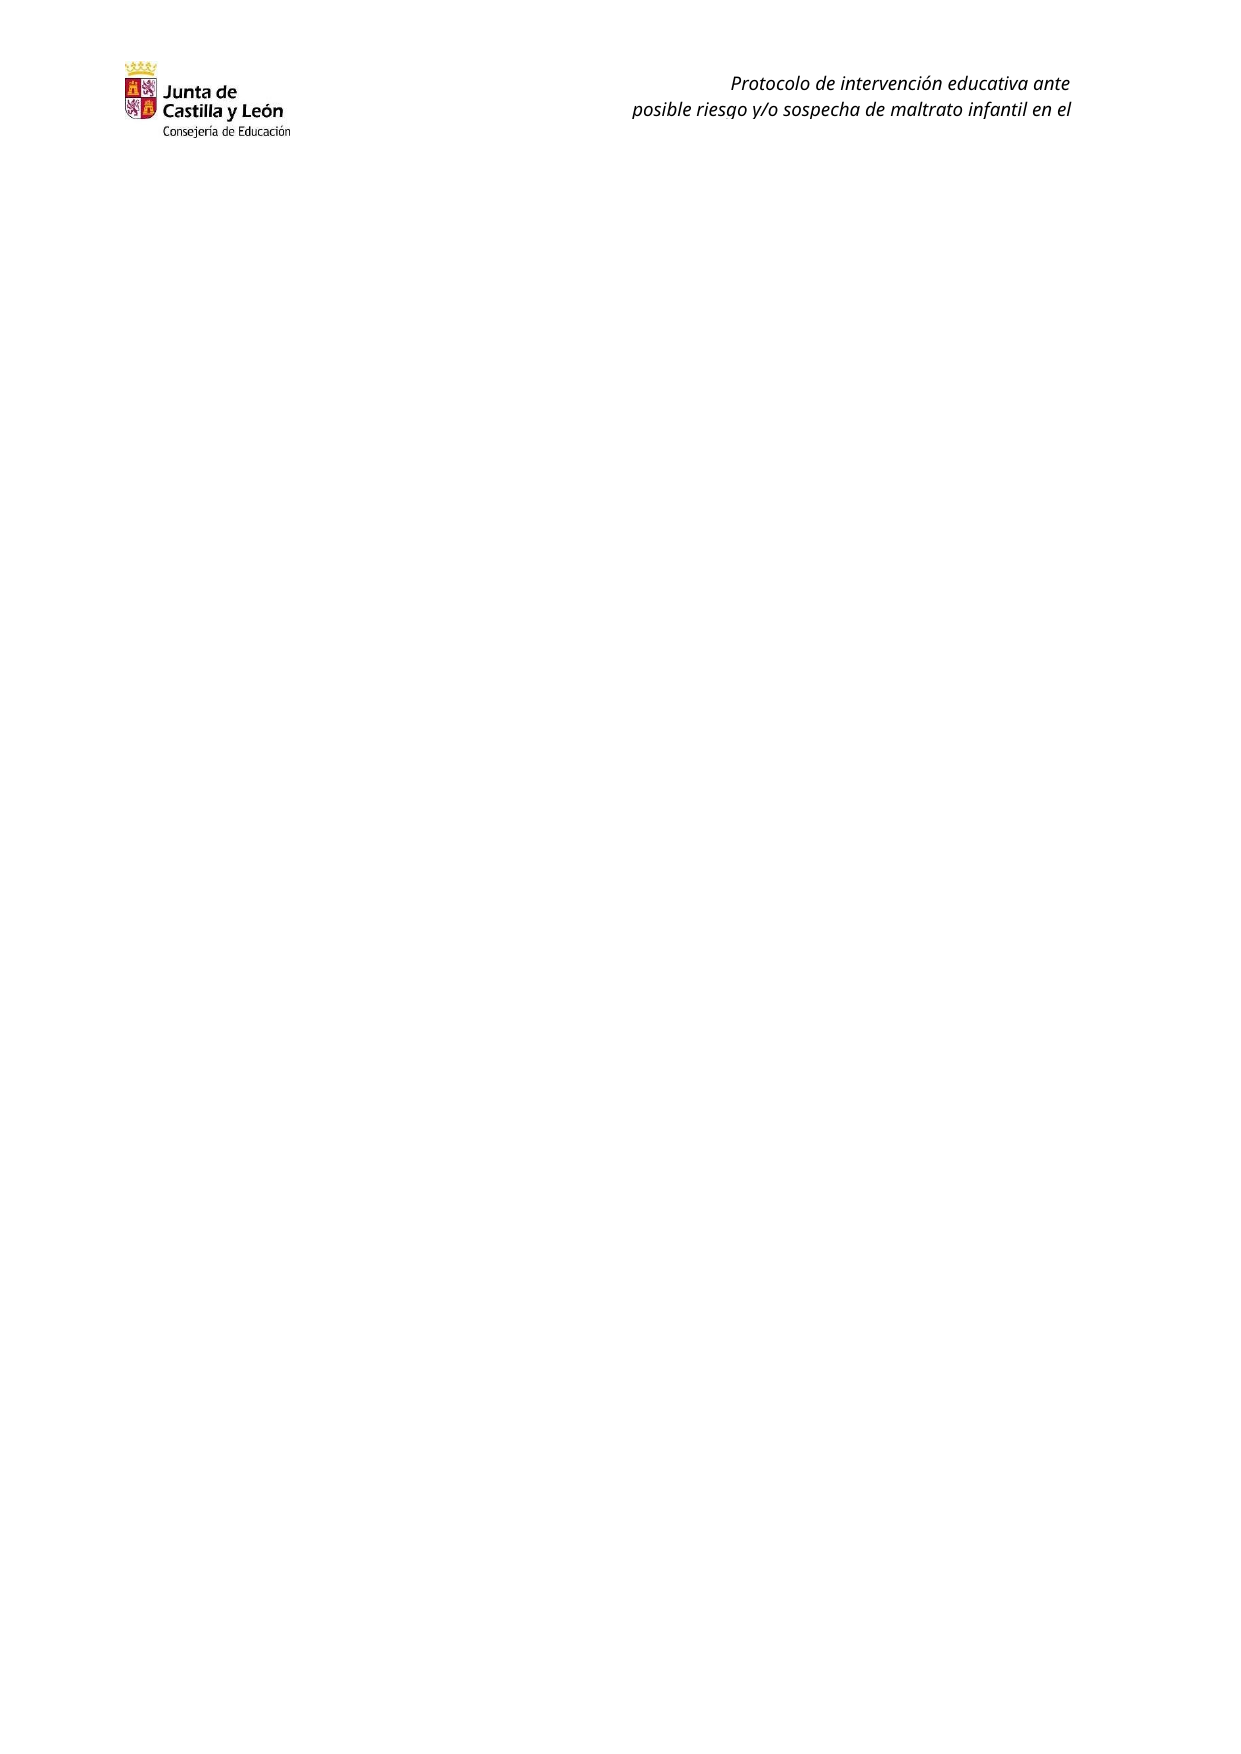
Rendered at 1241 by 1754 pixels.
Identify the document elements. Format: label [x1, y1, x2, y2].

picture [125, 61, 290, 138]
